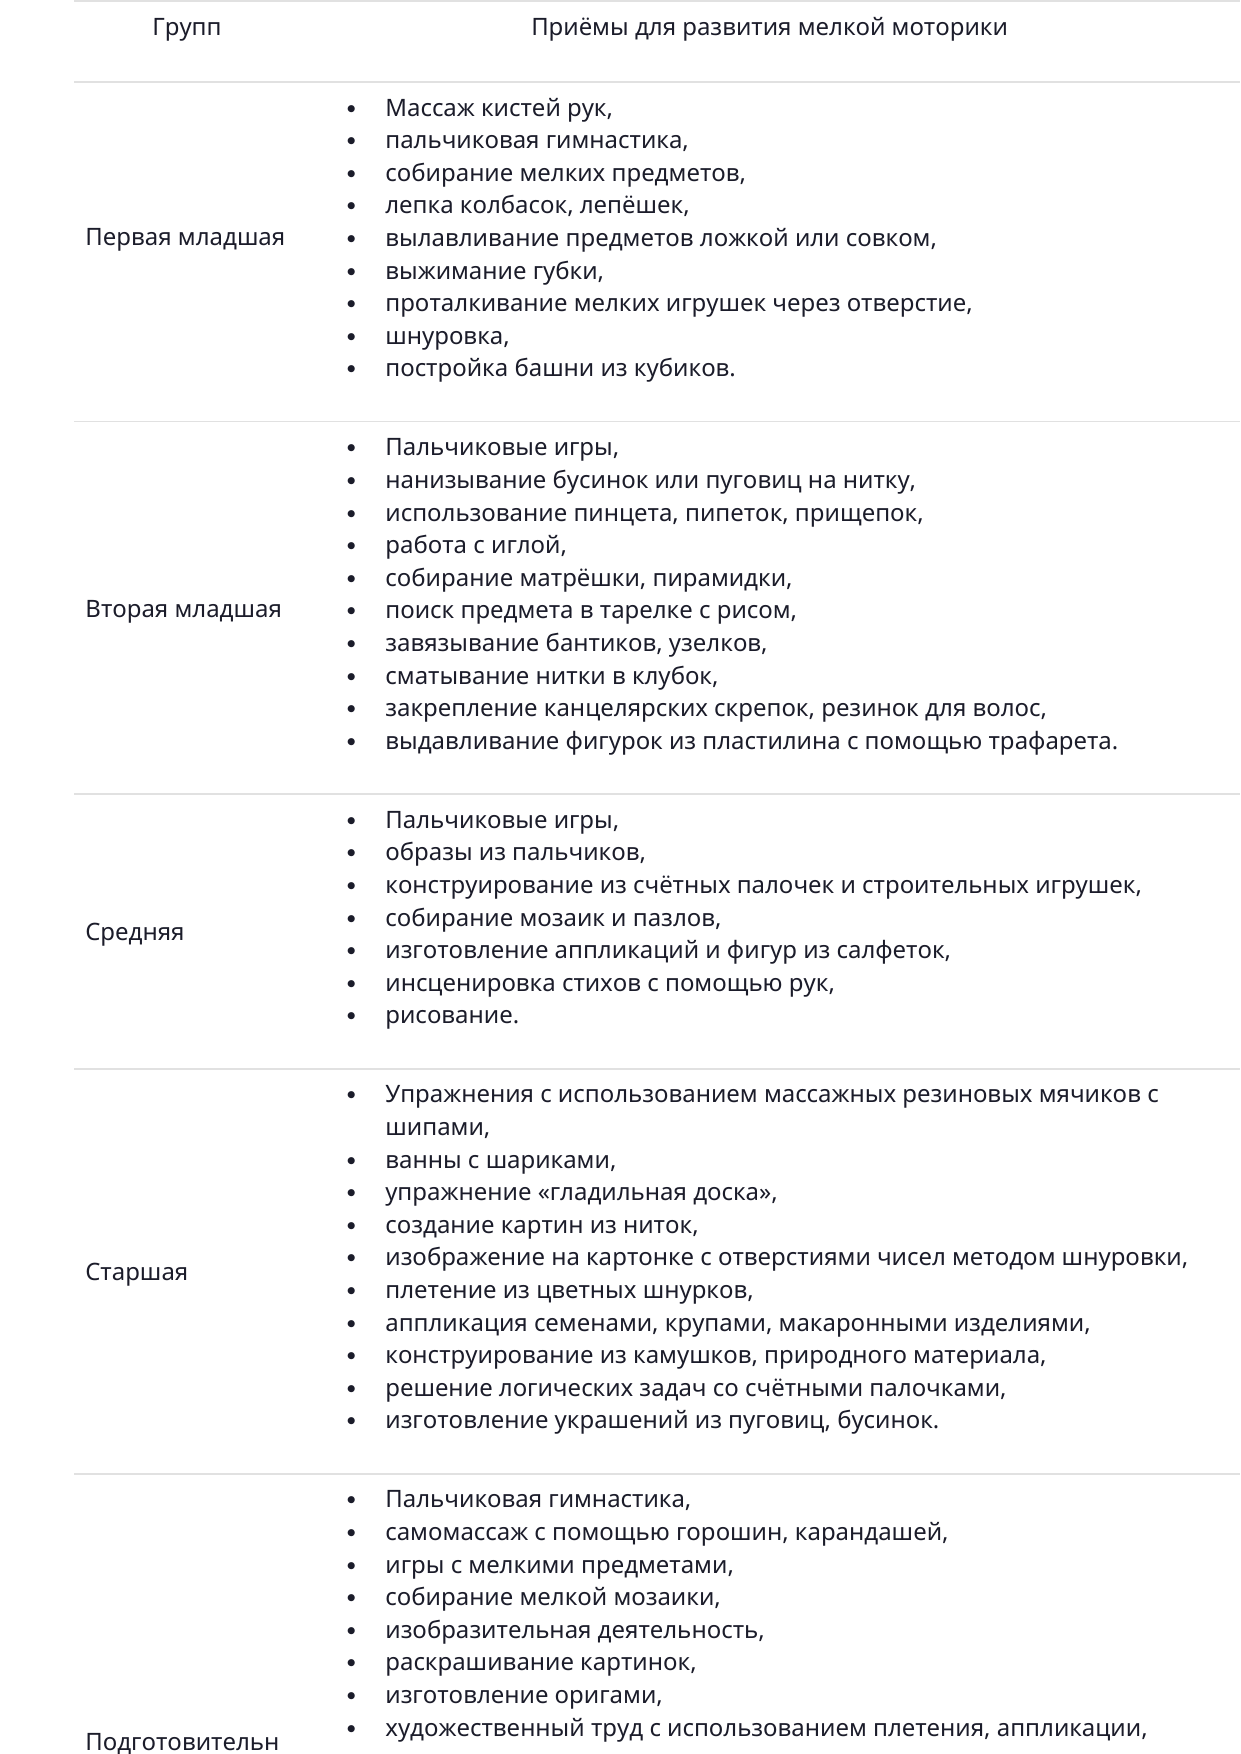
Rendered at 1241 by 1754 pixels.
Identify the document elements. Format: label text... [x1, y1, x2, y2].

table_cell Подготовительная [74, 1475, 299, 1754]
table_cell Упражнения с использованием массажных резиновых мячиков с шипами, ванны с шариками, упражнение «гладильная доска», создание картин из ниток, изображение на картонке с отверстиями чисел методом шнуровки, плетение из цветных шнурков, аппликация семенами, крупами, макаронными изделиями, конструирование из камушков, природного материала, решение логических задач со счётными палочками, изготовление украшений из пуговиц, бусинок. [299, 1070, 1240, 1473]
table_cell Первая младшая [74, 83, 299, 421]
table_cell Пальчиковые игры, нанизывание бусинок или пуговиц на нитку, использование пинцета, пипеток, прищепок, работа с иглой, собирание матрёшки, пирамидки, поиск предмета в тарелке с рисом, завязывание бантиков, узелков, сматывание нитки в клубок, закрепление канцелярских скрепок, резинок для волос, выдавливание фигурок из пластилина с помощью трафарета. [299, 422, 1240, 793]
table_header Групп [74, 2, 299, 81]
table_cell Пальчиковая гимнастика, самомассаж с помощью горошин, карандашей, игры с мелкими предметами, собирание мелкой мозаики, изобразительная деятельность, раскрашивание картинок, изготовление оригами, художественный труд с использованием плетения, аппликации, папье-маше, рисунки по клеточкам, графический диктант, прописи, рисунки по точкам, работа с ножницами, определение на ощупь что спрятано под салфеткой, проведение по лабиринту шарика с помощью указки. [299, 1475, 1240, 1754]
table_cell Пальчиковые игры, образы из пальчиков, конструирование из счётных палочек и строительных игрушек, собирание мозаик и пазлов, изготовление аппликаций и фигур из салфеток, инсценировка стихов с помощью рук, рисование. [299, 795, 1240, 1068]
table_cell Массаж кистей рук, пальчиковая гимнастика, собирание мелких предметов, лепка колбасок, лепёшек, вылавливание предметов ложкой или совком, выжимание губки, проталкивание мелких игрушек через отверстие, шнуровка, постройка башни из кубиков. [299, 83, 1240, 421]
table_cell Вторая младшая [74, 422, 299, 793]
table_cell Средняя [74, 795, 299, 1068]
table_cell Старшая [74, 1070, 299, 1473]
table_header Приёмы для развития мелкой моторики [299, 2, 1240, 81]
